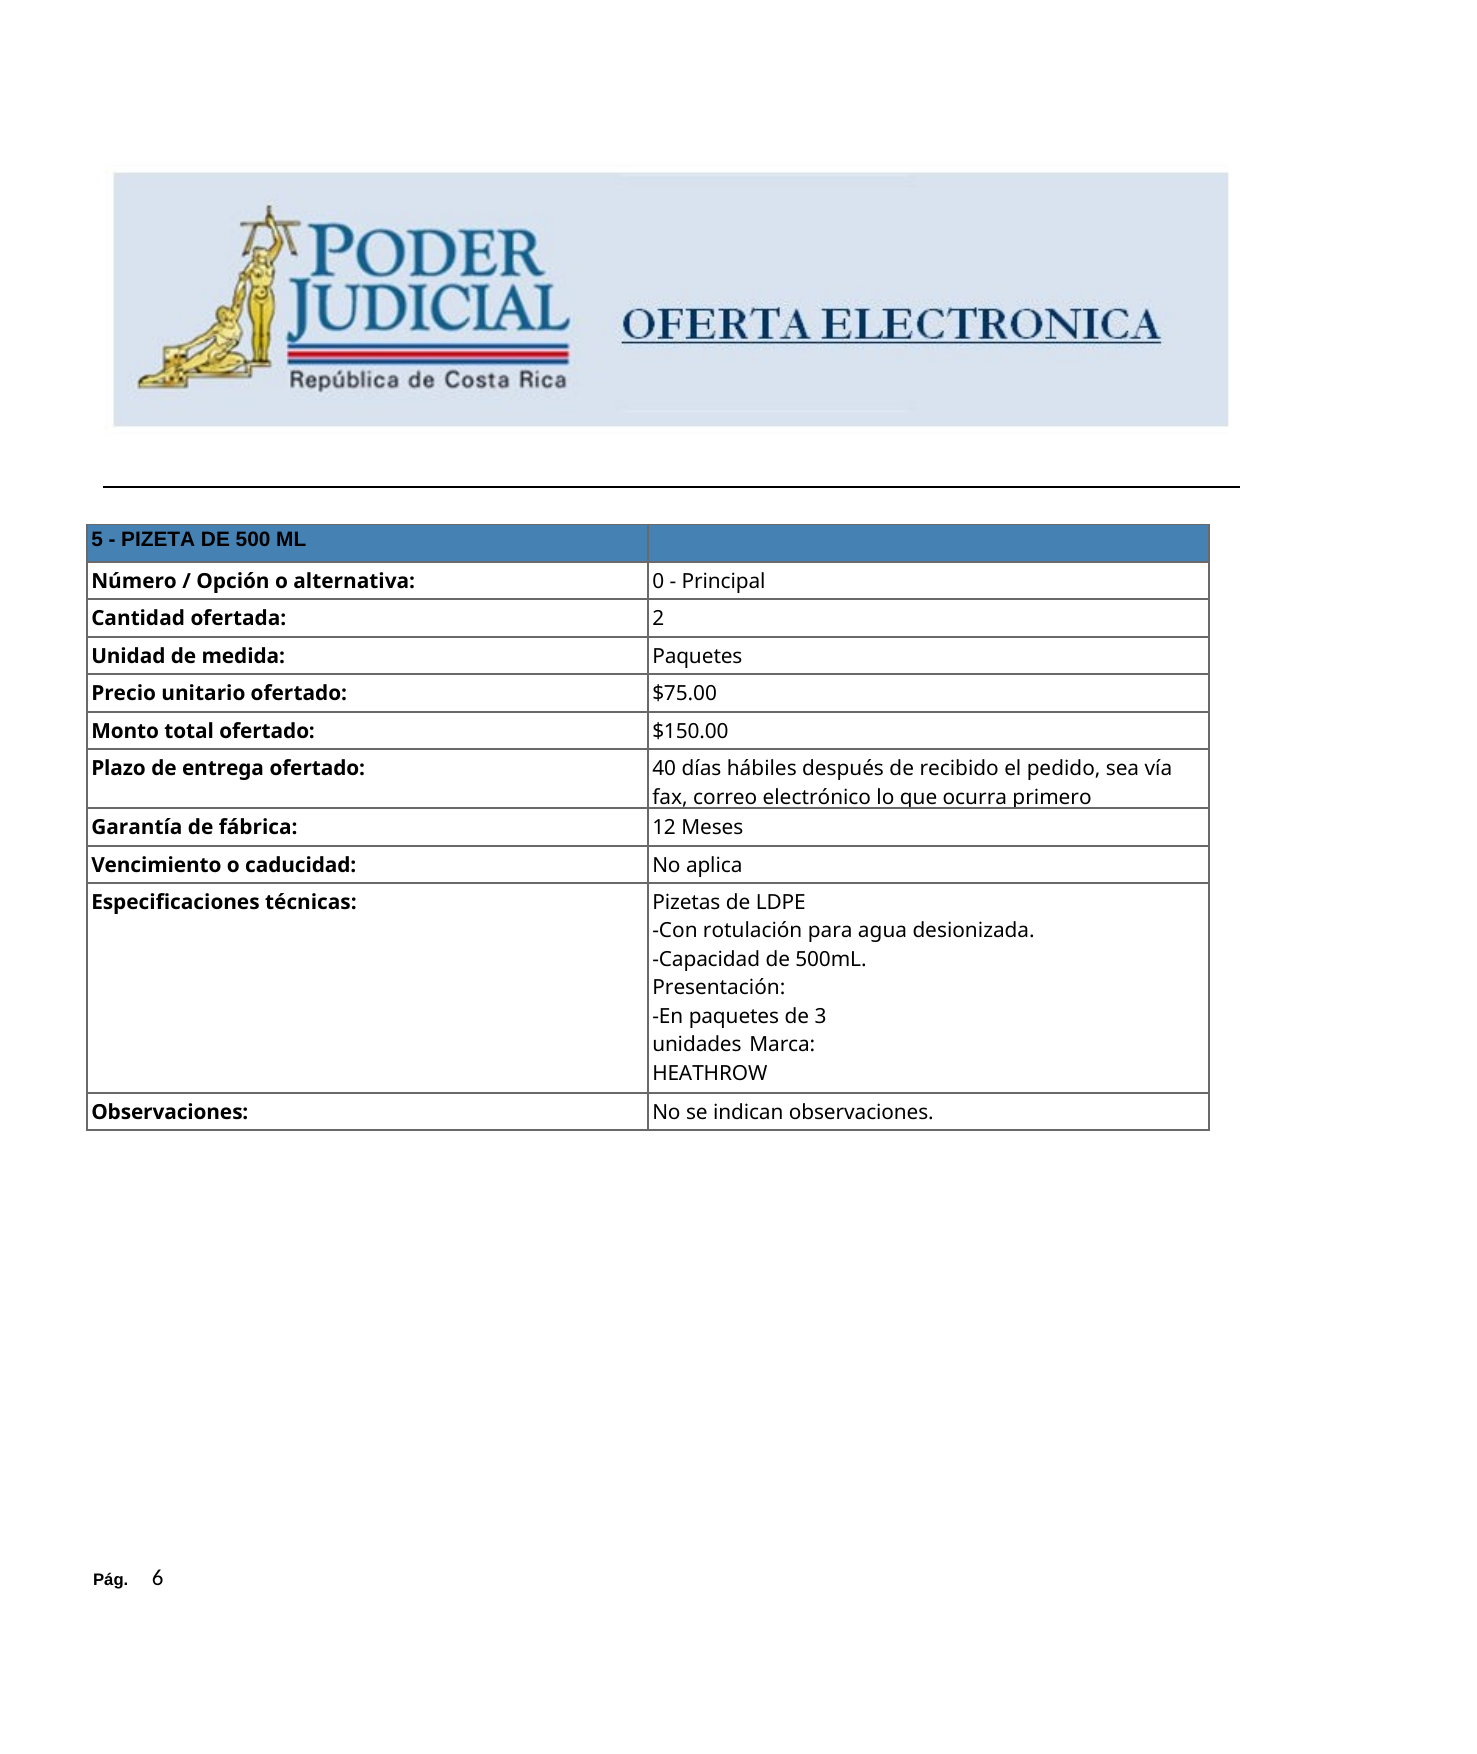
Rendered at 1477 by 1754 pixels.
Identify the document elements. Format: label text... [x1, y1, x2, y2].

table_header [649, 525, 1208, 561]
table_cell Cantidad ofertada: [88, 600, 647, 636]
table_cell Plazo de entrega ofertado: [88, 750, 647, 807]
table_cell Precio unitario ofertado: [88, 675, 647, 711]
table_cell $75.00 [649, 675, 1208, 711]
table_cell Monto total ofertado: [88, 713, 647, 748]
table_header 5 - PIZETA DE 500 ML [88, 525, 647, 561]
table_cell 2 [649, 600, 1208, 636]
table_cell 12 Meses [649, 809, 1208, 844]
table_cell Observaciones: [88, 1094, 647, 1129]
table_cell $150.00 [649, 713, 1208, 748]
table_cell Vencimiento o caducidad: [88, 847, 647, 882]
table_cell Número / Opción o alternativa: [88, 563, 647, 598]
table_cell Unidad de medida: [88, 638, 647, 673]
table_cell 0 - Principal [649, 563, 1208, 598]
table_cell 40 días hábiles después de recibido el pedido, sea vía fax, correo electrónico lo que ocurra primero [649, 750, 1208, 807]
table_cell No aplica [649, 847, 1208, 882]
table_cell Paquetes [649, 638, 1208, 673]
table_cell No se indican observaciones. [649, 1094, 1208, 1129]
picture [103, 162, 1241, 436]
table_cell Especificaciones técnicas: [88, 884, 647, 1092]
table_cell Pizetas de LDPE -Con rotulación para agua desionizada. -Capacidad de 500mL. Presentación: -En paquetes de 3 unidades Marca: HEATHROW Cat. HS120251 [649, 884, 1208, 1092]
table_cell Garantía de fábrica: [88, 809, 647, 844]
